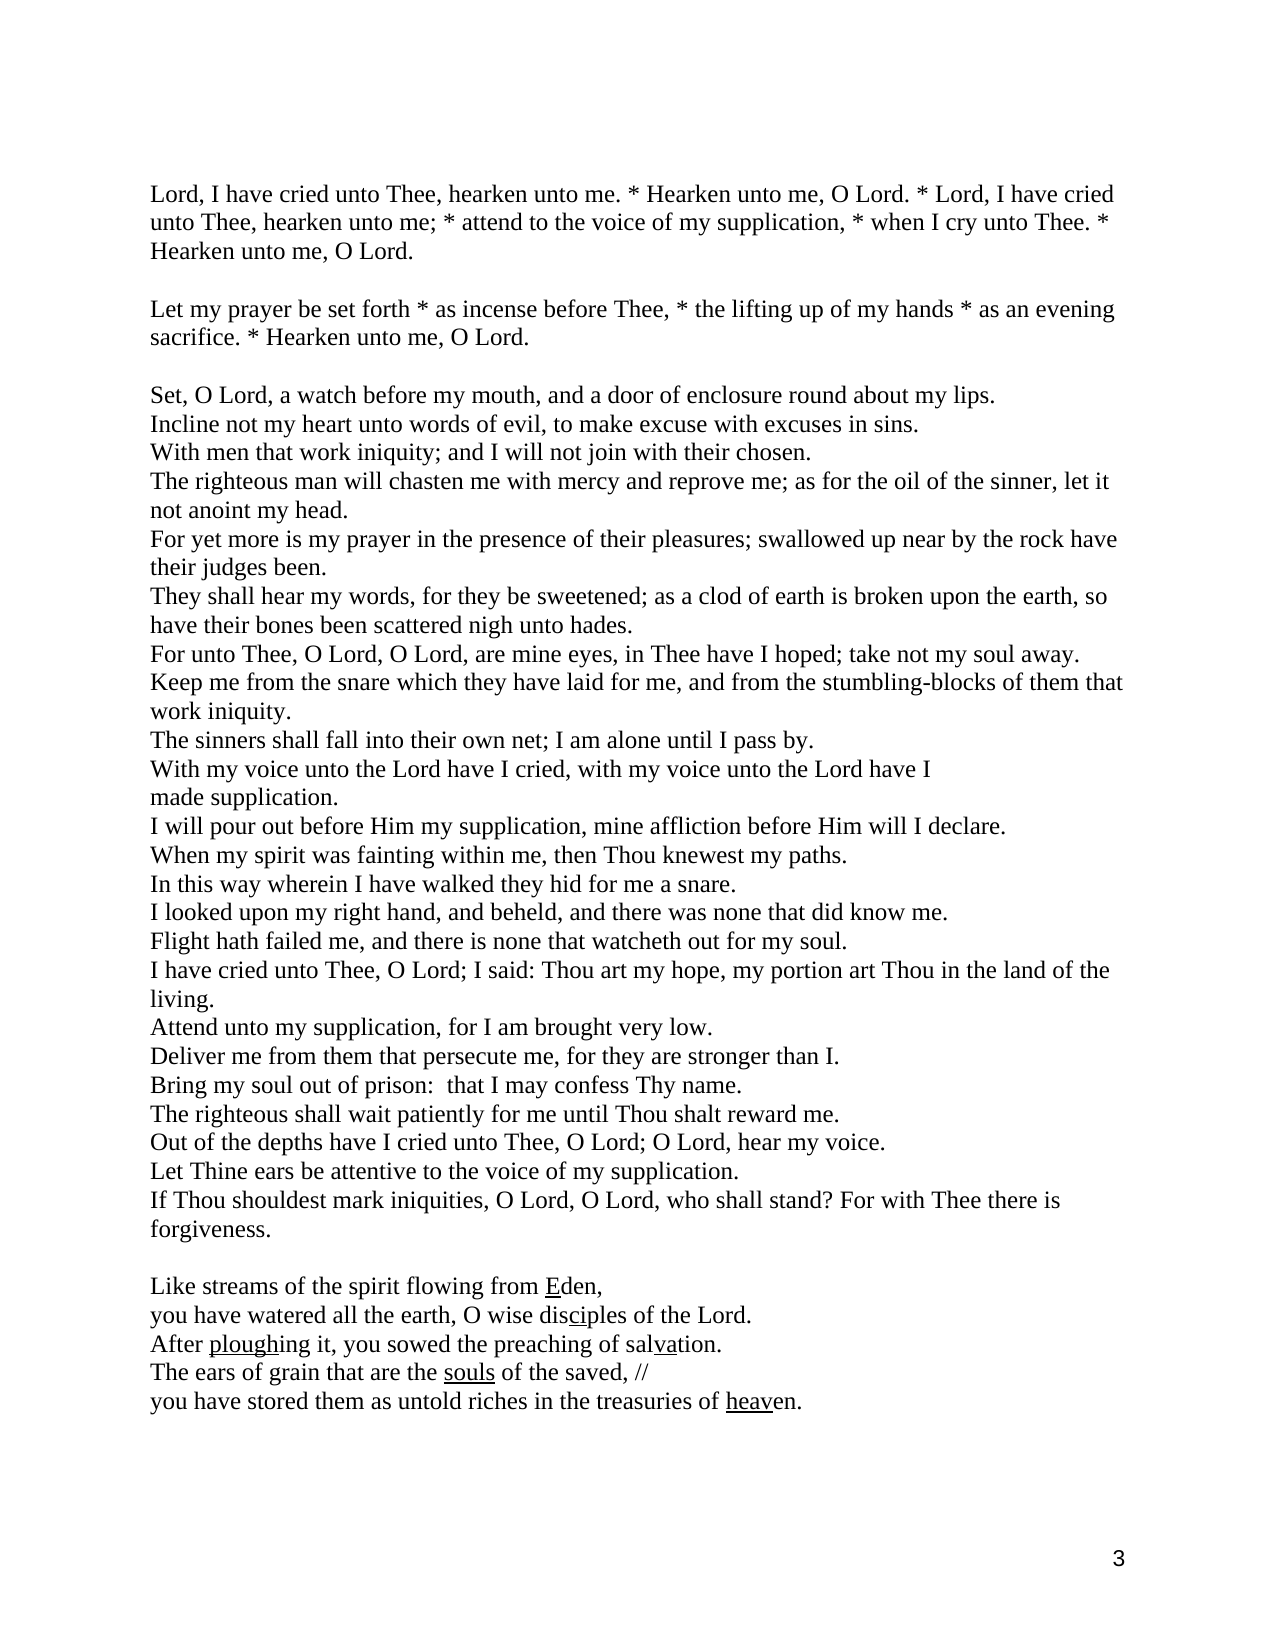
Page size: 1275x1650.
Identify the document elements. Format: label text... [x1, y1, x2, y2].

text Keep me from the snare which they have laid for me, and from the stumbling-blocks of them that work iniquity. [150, 667, 1125, 725]
text I will pour out before Him my supplication, mine affliction before Him will I declare. [150, 811, 1125, 840]
text With men that work iniquity; and I will not join with their chosen. [150, 437, 1125, 466]
text Let Thine ears be attentive to the voice of my supplication. [150, 1156, 1125, 1185]
text The ears of grain that are the souls of the saved, // [150, 1357, 1125, 1386]
text I looked upon my right hand, and beheld, and there was none that did know me. [150, 897, 1125, 926]
text Out of the depths have I cried unto Thee, O Lord; O Lord, hear my voice. [150, 1127, 1125, 1156]
text Attend unto my supplication, for I am brought very low. [150, 1012, 1125, 1041]
text The righteous shall wait patiently for me until Thou shalt reward me. [150, 1099, 1125, 1127]
text In this way wherein I have walked they hid for me a snare. [150, 869, 1125, 897]
text They shall hear my words, for they be sweetened; as a clod of earth is broken upon the earth, so have their bones been scattered nigh unto hades. [150, 581, 1125, 639]
text you have watered all the earth, O wise disciples of the Lord. [150, 1300, 1125, 1329]
text Lord, I have cried unto Thee, hearken unto me. * Hearken unto me, O Lord. * Lord, I have cried unto Thee, hearken unto me; * attend to the voice of my supplication, * when I cry unto Thee. * Hearken unto me, O Lord. [150, 179, 1125, 265]
text For yet more is my prayer in the presence of their pleasures; swallowed up near by the rock have their judges been. [150, 524, 1125, 581]
text Flight hath failed me, and there is none that watcheth out for my soul. [150, 926, 1125, 955]
text Incline not my heart unto words of evil, to make excuse with excuses in sins. [150, 409, 1125, 437]
text The sinners shall fall into their own net; I am alone until I pass by. [150, 725, 1125, 754]
text Set, O Lord, a watch before my mouth, and a door of enclosure round about my lips. [150, 380, 1125, 409]
text When my spirit was fainting within me, then Thou knewest my paths. [150, 840, 1125, 869]
text If Thou shouldest mark iniquities, O Lord, O Lord, who shall stand? For with Thee there is forgiveness. [150, 1185, 1125, 1242]
text Bring my soul out of prison: that I may confess Thy name. [150, 1070, 1125, 1099]
text you have stored them as untold riches in the treasuries of heaven. [150, 1386, 1125, 1415]
text Like streams of the spirit flowing from Eden, [150, 1271, 1125, 1300]
text The righteous man will chasten me with mercy and reprove me; as for the oil of the sinner, let it not anoint my head. [150, 466, 1125, 524]
text For unto Thee, O Lord, O Lord, are mine eyes, in Thee have I hoped; take not my soul away. [150, 639, 1125, 667]
text I have cried unto Thee, O Lord; I said: Thou art my hope, my portion art Thou in the land of the living. [150, 955, 1125, 1012]
text Deliver me from them that persecute me, for they are stronger than I. [150, 1041, 1125, 1070]
text With my voice unto the Lord have I cried, with my voice unto the Lord have I made supplication. [150, 754, 1125, 811]
text After ploughing it, you sowed the preaching of salvation. [150, 1329, 1125, 1357]
text Let my prayer be set forth * as incense before Thee, * the lifting up of my hands * as an evening sacrifice. * Hearken unto me, O Lord. [150, 294, 1125, 351]
